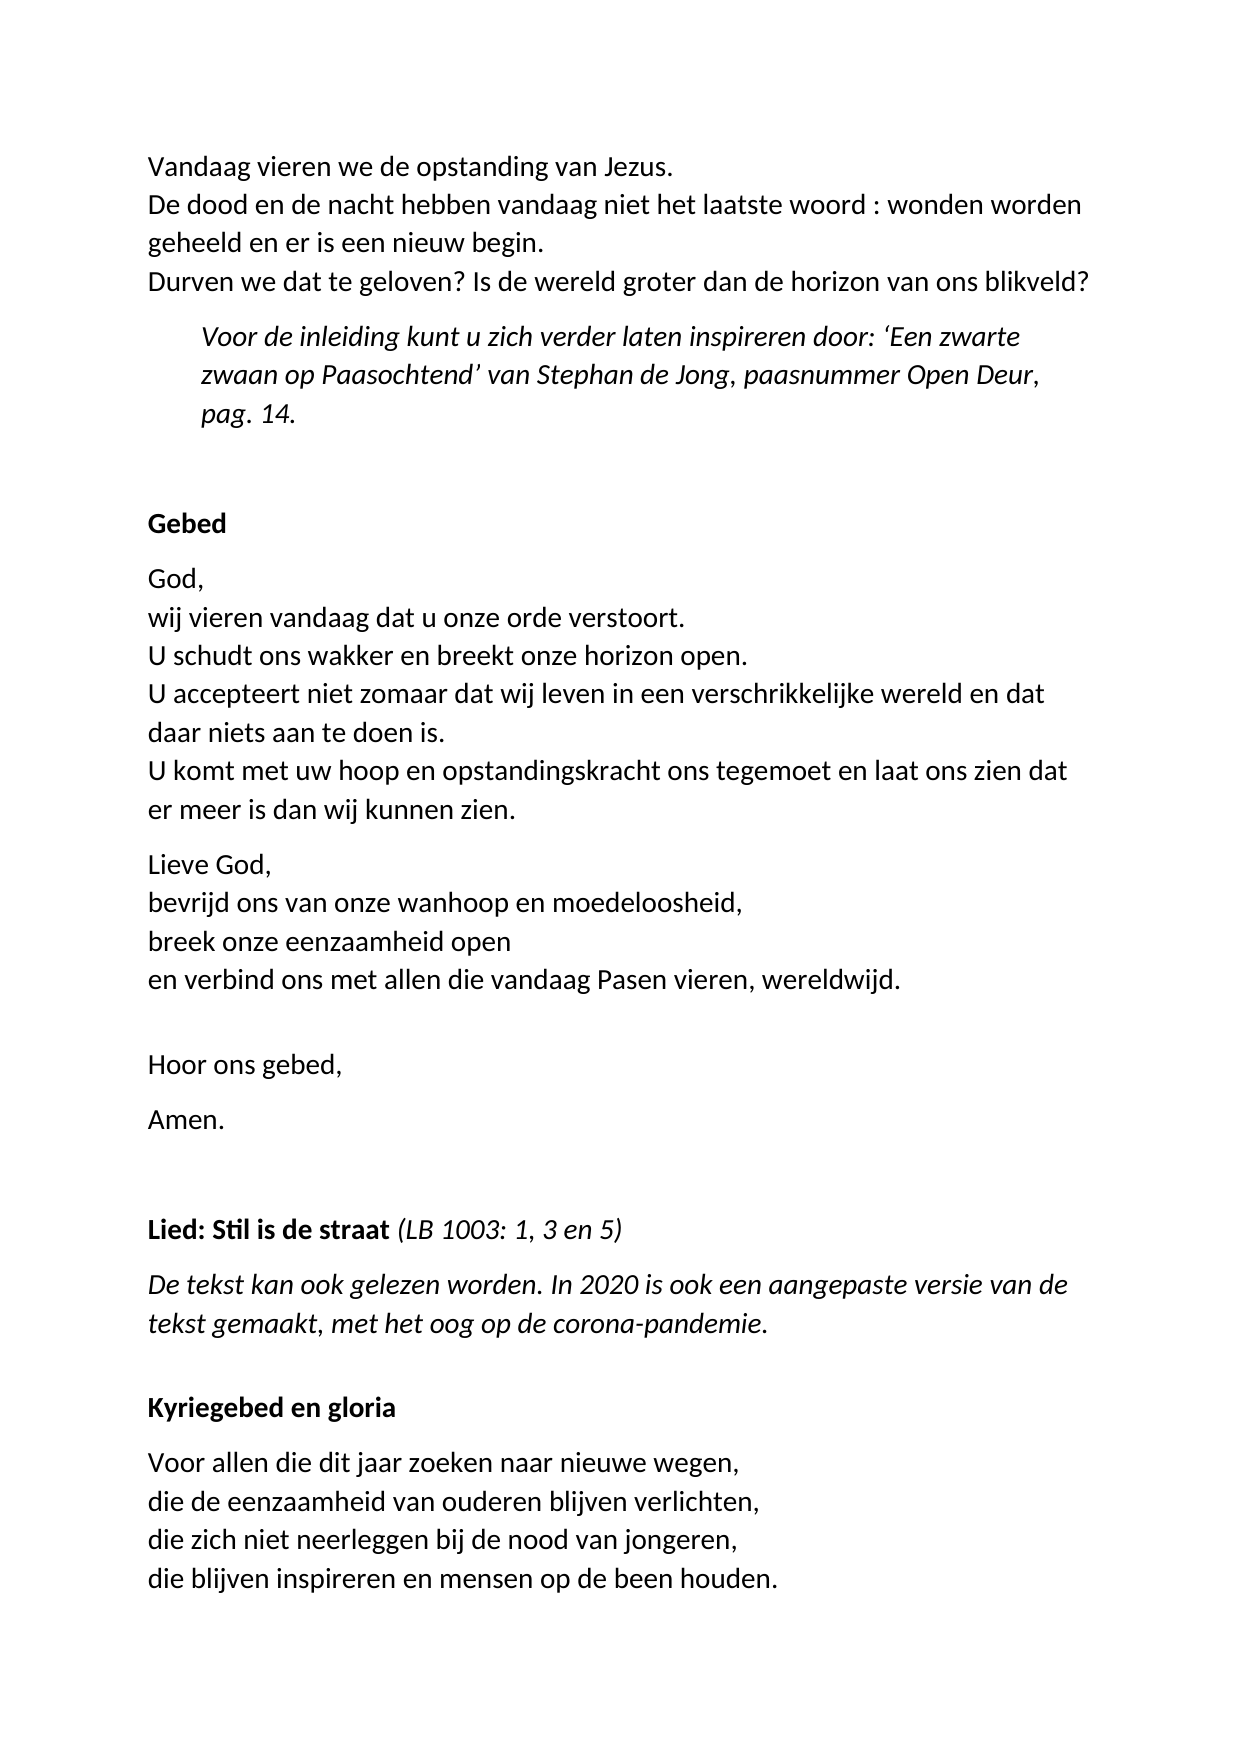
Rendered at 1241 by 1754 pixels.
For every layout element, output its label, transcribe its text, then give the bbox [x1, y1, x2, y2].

text God, wij vieren vandaag dat u onze orde verstoort. U schudt ons wakker en breekt onze horizon open. U accepteert niet zomaar dat wij leven in een verschrikkelijke wereld en dat daar niets aan te doen is. U komt met uw hoop en opstandingskracht ons tegemoet en laat ons zien dat er meer is dan wij kunnen zien. [148, 560, 1093, 826]
text Voor de inleiding kunt u zich verder laten inspireren door: ‘Een zwarte zwaan op Paasochtend’ van Stephan de Jong, paasnummer Open Deur, pag. 14. [201, 318, 1093, 431]
text Lied: Stil is de straat (LB 1003: 1, 3 en 5) [148, 1211, 1093, 1247]
text Hoor ons gebed, [148, 1046, 1093, 1082]
text Gebed [148, 505, 1093, 541]
text Amen. [148, 1101, 1093, 1137]
text Lieve God, bevrijd ons van onze wanhoop en moedeloosheid, breek onze eenzaamheid open en verbind ons met allen die vandaag Pasen vieren, wereldwijd. [148, 846, 1093, 1027]
text Kyriegebed en gloria [148, 1389, 1093, 1425]
text Vandaag vieren we de opstanding van Jezus. De dood en de nacht hebben vandaag niet het laatste woord : wonden worden geheeld en er is een nieuw begin. Durven we dat te geloven? Is de wereld groter dan de horizon van ons blikveld? [148, 148, 1093, 298]
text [148, 1444, 1093, 1596]
text De tekst kan ook gelezen worden. In 2020 is ook een aangepaste versie van de tekst gemaakt, met het oog op de corona-pandemie. [148, 1266, 1093, 1371]
